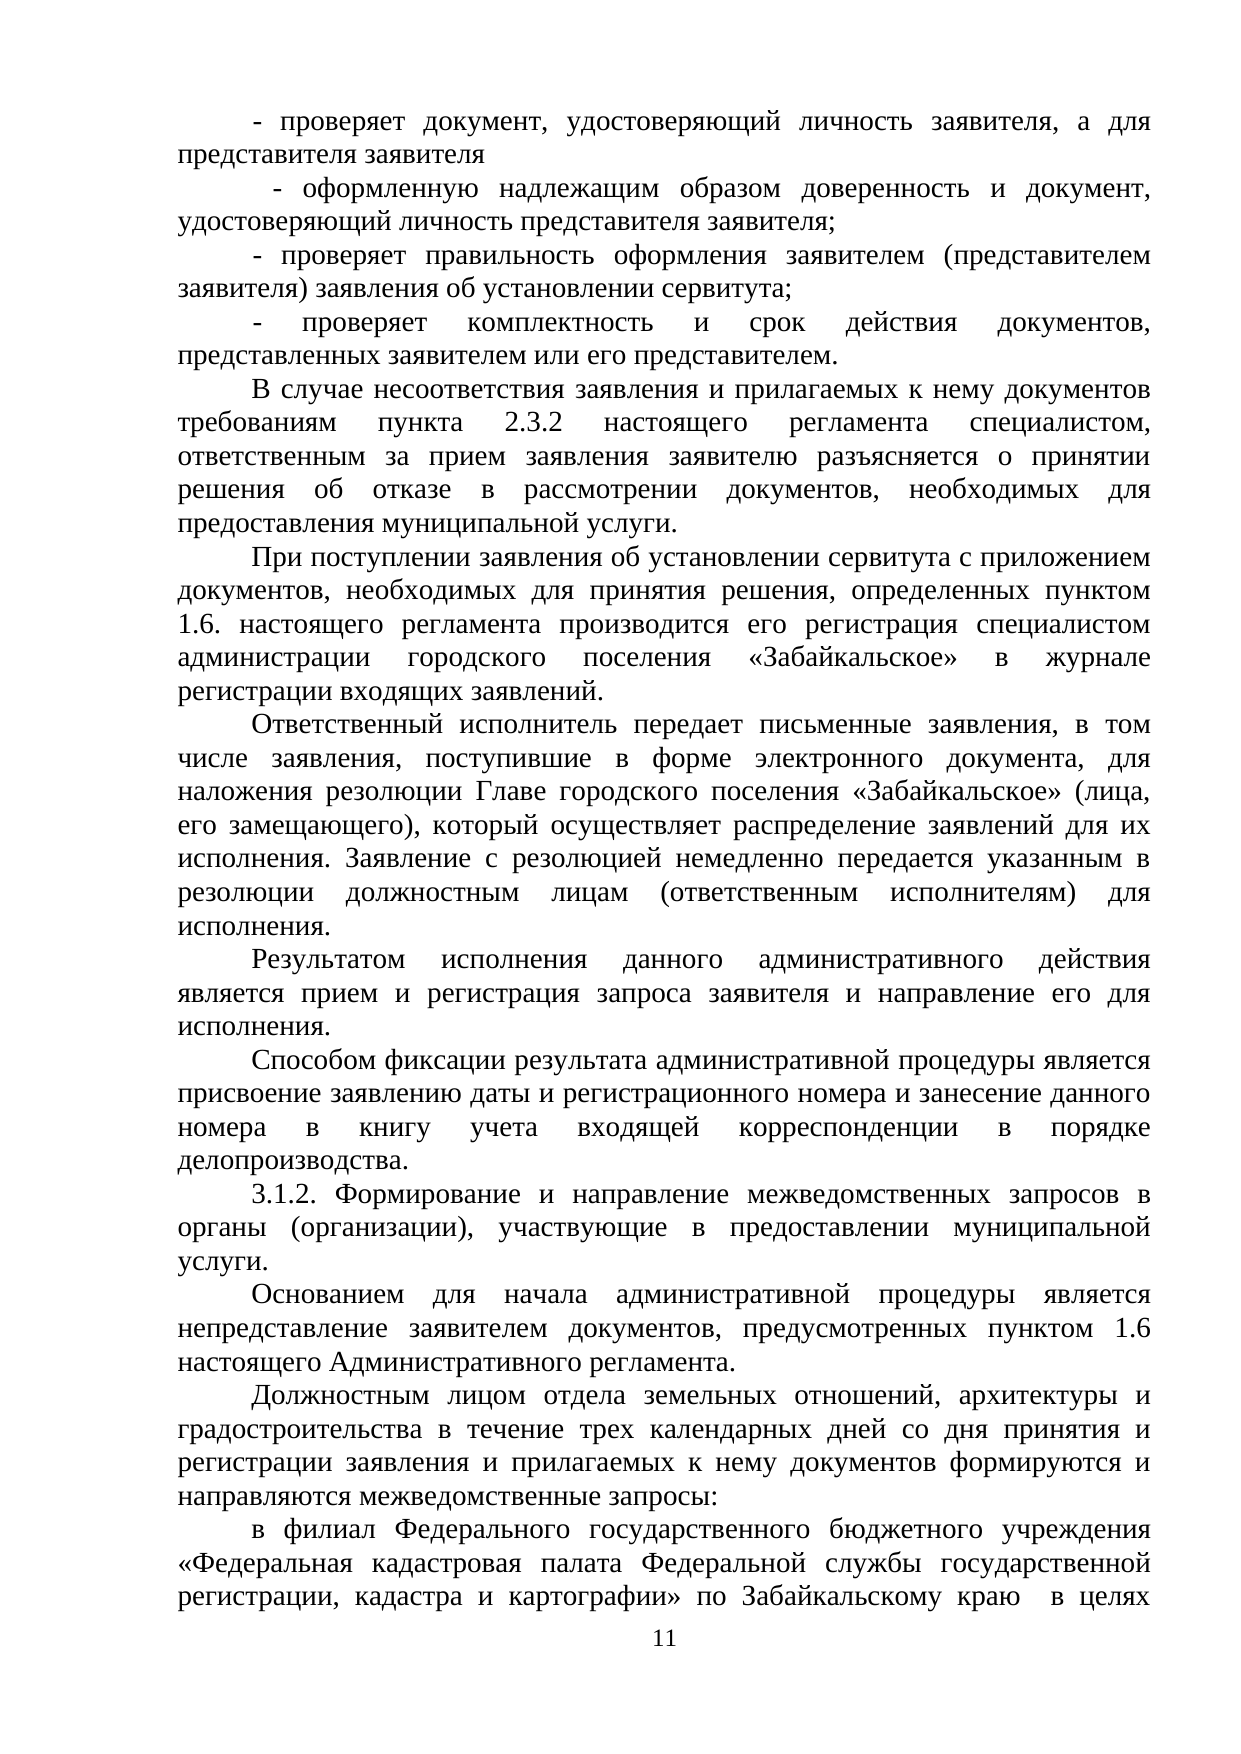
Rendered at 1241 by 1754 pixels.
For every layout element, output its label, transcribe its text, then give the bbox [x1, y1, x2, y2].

text - проверяет комплектность и срок действия документов, представленных заявителем или его представителем. [177, 304, 1152, 371]
text - проверяет документ, удостоверяющий личность заявителя, а для представителя заявителя [177, 103, 1152, 170]
text 3.1.2. Формирование и направление межведомственных запросов в органы (организации), участвующие в предоставлении муниципальной услуги. [177, 1176, 1152, 1277]
text - оформленную надлежащим образом доверенность и документ, удостоверяющий личность представителя заявителя; [177, 170, 1152, 237]
text Ответственный исполнитель передает письменные заявления, в том числе заявления, поступившие в форме электронного документа, для наложения резолюции Главе городского поселения «Забайкальское» (лица, его замещающего), который осуществляет распределение заявлений для их исполнения. Заявление с резолюцией немедленно передается указанным в резолюции должностным лицам (ответственным исполнителям) для исполнения. [177, 706, 1152, 941]
text Основанием для начала административной процедуры является непредставление заявителем документов, предусмотренных пунктом 1.6 настоящего Административного регламента. [177, 1277, 1152, 1377]
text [177, 1511, 1152, 1612]
text В случае несоответствия заявления и прилагаемых к нему документов требованиям пункта 2.3.2 настоящего регламента специалистом, ответственным за прием заявления заявителю разъясняется о принятии решения об отказе в рассмотрении документов, необходимых для предоставления муниципальной услуги. [177, 371, 1152, 539]
text Способом фиксации результата административной процедуры является присвоение заявлению даты и регистрационного номера и занесение данного номера в книгу учета входящей корреспонденции в порядке делопроизводства. [177, 1042, 1152, 1176]
text - проверяет правильность оформления заявителем (представителем заявителя) заявления об установлении сервитута; [177, 237, 1152, 304]
text При поступлении заявления об установлении сервитута с приложением документов, необходимых для принятия решения, определенных пунктом 1.6. настоящего регламента производится его регистрация специалистом администрации городского поселения «Забайкальское» в журнале регистрации входящих заявлений. [177, 539, 1152, 706]
text Результатом исполнения данного административного действия является прием и регистрация запроса заявителя и направление его для исполнения. [177, 941, 1152, 1042]
text Должностным лицом отдела земельных отношений, архитектуры и градостроительства в течение трех календарных дней со дня принятия и регистрации заявления и прилагаемых к нему документов формируются и направляются межведомственные запросы: [177, 1377, 1152, 1511]
